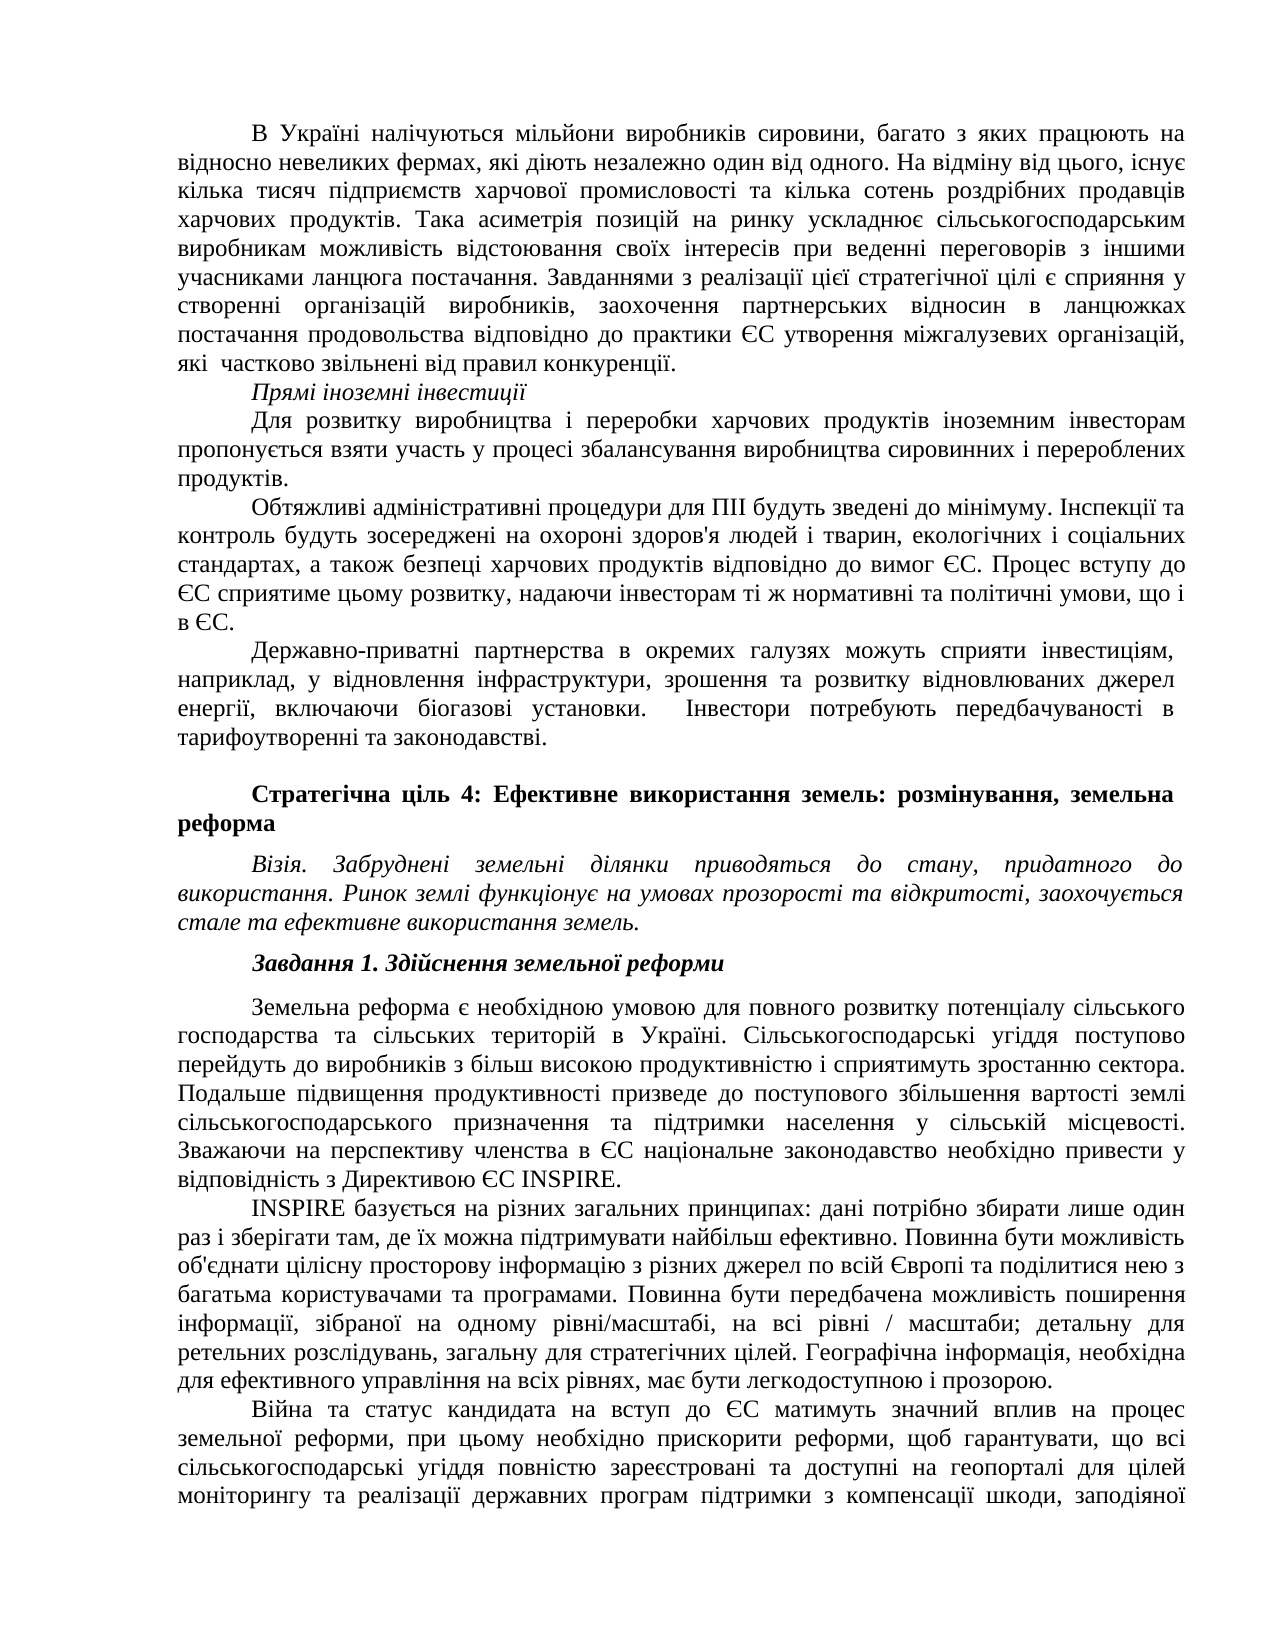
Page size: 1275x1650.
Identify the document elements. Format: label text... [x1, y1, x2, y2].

text В Україні налічуються мільйони виробників сировини, багато з яких працюють на відносно невеликих фермах, які діють незалежно один від одного. На відміну від цього, існує кілька тисяч підприємств харчової промисловості та кілька сотень роздрібних продавців харчових продуктів. Така асиметрія позицій на ринку ускладнює сільськогосподарським виробникам можливість відстоювання своїх інтересів при веденні переговорів з іншими учасниками ланцюга постачання. Завданнями з реалізації цієї стратегічної цілі є сприяння у створенні організацій виробників, заохочення партнерських відносин в ланцюжках постачання продовольства відповідно до практики ЄС утворення міжгалузевих організацій, які частково звільнені від правил конкуренції. [177, 118, 1186, 377]
text Для розвитку виробництва і переробки харчових продуктів іноземним інвесторам пропонується взяти участь у процесі збалансування виробництва сировинних і перероблених продуктів. [177, 406, 1186, 492]
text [177, 1394, 1186, 1509]
text Візія. Забруднені земельні ділянки приводяться до стану, придатного до використання. Ринок землі функціонує на умовах прозорості та відкритості, заохочується стале та ефективне використання земель. [177, 849, 1186, 936]
text Завдання 1. Здійснення земельної реформи [177, 948, 1186, 977]
text Стратегічна ціль 4: Ефективне використання земель: розмінування, земельна реформа [177, 779, 1175, 837]
text Прямі іноземні інвестиції [177, 377, 1186, 406]
text Державно-приватні партнерства в окремих галузях можуть сприяти інвестиціям, наприклад, у відновлення інфраструктури, зрошення та розвитку відновлюваних джерел енергії, включаючи біогазові установки. Інвестори потребують передбачуваності в тарифоутворенні та законодавстві. [177, 636, 1175, 751]
text Земельна реформа є необхідною умовою для повного розвитку потенціалу сільського господарства та сільських територій в Україні. Сільськогосподарські угіддя поступово перейдуть до виробників з більш високою продуктивністю і сприятимуть зростанню сектора. Подальше підвищення продуктивності призведе до поступового збільшення вартості землі сільськогосподарського призначення та підтримки населення у сільській місцевості. Зважаючи на перспективу членства в ЄС національне законодавство необхідно привести у відповідність з Директивою ЄС INSPIRE. [177, 992, 1186, 1193]
text Обтяжливі адміністративні процедури для ПІІ будуть зведені до мінімуму. Інспекції та контроль будуть зосереджені на охороні здоров'я людей і тварин, екологічних і соціальних стандартах, а також безпеці харчових продуктів відповідно до вимог ЄС. Процес вступу до ЄС сприятиме цьому розвитку, надаючи інвесторам ті ж нормативні та політичні умови, що і в ЄС. [177, 492, 1186, 636]
text INSPIRE базується на різних загальних принципах: дані потрібно збирати лише один раз і зберігати там, де їх можна підтримувати найбільш ефективно. Повинна бути можливість об'єднати цілісну просторову інформацію з різних джерел по всій Європі та поділитися нею з багатьма користувачами та програмами. Повинна бути передбачена можливість поширення інформації, зібраної на одному рівні/масштабі, на всі рівні / масштаби; детальну для ретельних розслідувань, загальну для стратегічних цілей. Географічна інформація, необхідна для ефективного управління на всіх рівнях, має бути легкодоступною і прозорою. [177, 1193, 1186, 1394]
